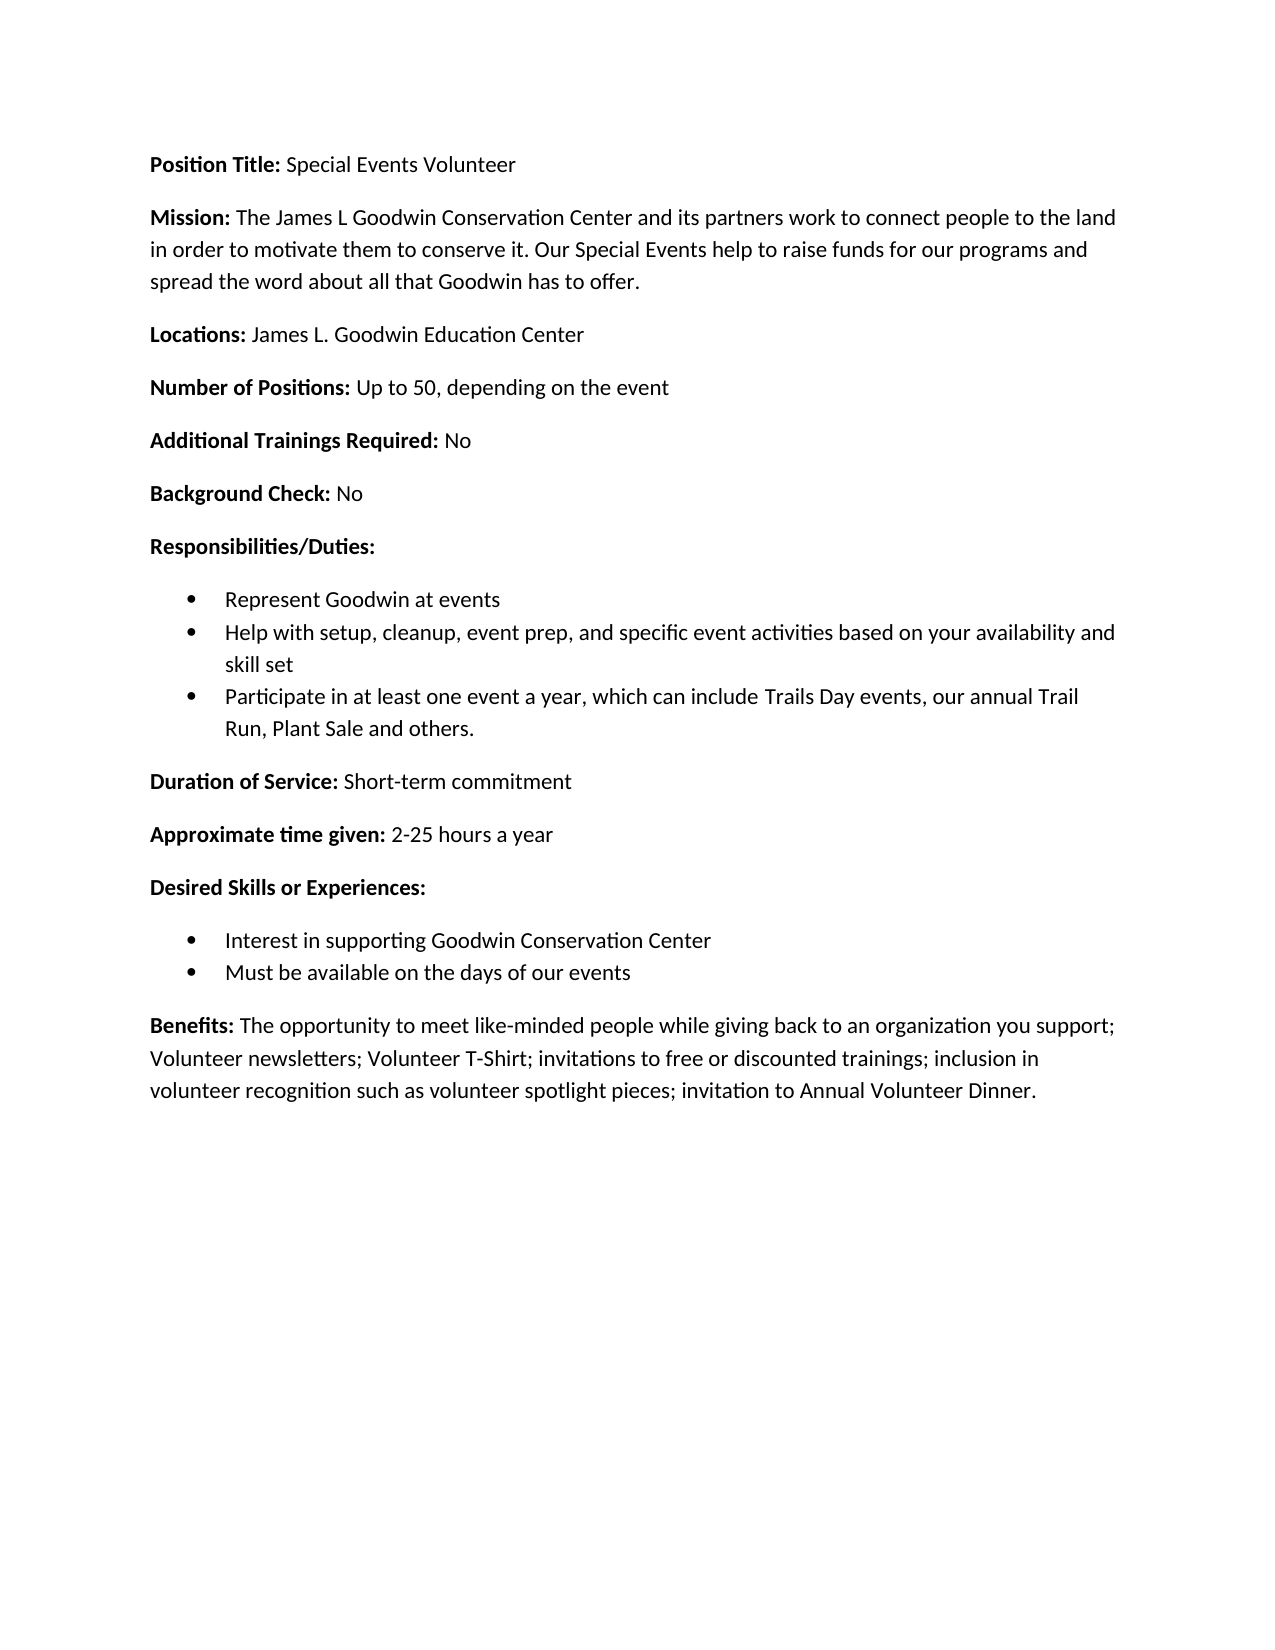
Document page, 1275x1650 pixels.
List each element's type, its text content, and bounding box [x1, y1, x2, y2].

list Represent Goodwin at events [187, 586, 1125, 613]
list Participate in at least one event a year, which can include Trails Day events, our annual Trail Run, Plant Sale and others. [187, 682, 1125, 742]
text Background Check: No [150, 479, 1125, 507]
text Duration of Service: Short-term commitment [150, 767, 1125, 795]
text Responsibilities/Duties: [150, 532, 1125, 561]
text Position Title: Special Events Volunteer [150, 150, 1125, 178]
text Desired Skills or Experiences: [150, 873, 1125, 901]
list Help with setup, cleanup, event prep, and specific event activities based on your availability and skill set [187, 618, 1125, 678]
list Interest in supporting Goodwin Conservation Center [187, 926, 1125, 954]
text Mission: The James L Goodwin Conservation Center and its partners work to connect people to the land in order to motivate them to conserve it. Our Special Events help to raise funds for our programs and spread the word about all that Goodwin has to offer. [150, 203, 1125, 295]
text Benefits: The opportunity to meet like-minded people while giving back to an organization you support; Volunteer newsletters; Volunteer T-Shirt; invitations to free or discounted trainings; inclusion in volunteer recognition such as volunteer spotlight pieces; invitation to Annual Volunteer Dinner. [150, 1012, 1125, 1104]
list Must be available on the days of our events [187, 958, 1125, 987]
text Number of Positions: Up to 50, depending on the event [150, 373, 1125, 401]
text Locations: James L. Goodwin Education Center [150, 320, 1125, 348]
text Approximate time given: 2-25 hours a year [150, 820, 1125, 848]
text Additional Trainings Required: No [150, 426, 1125, 454]
